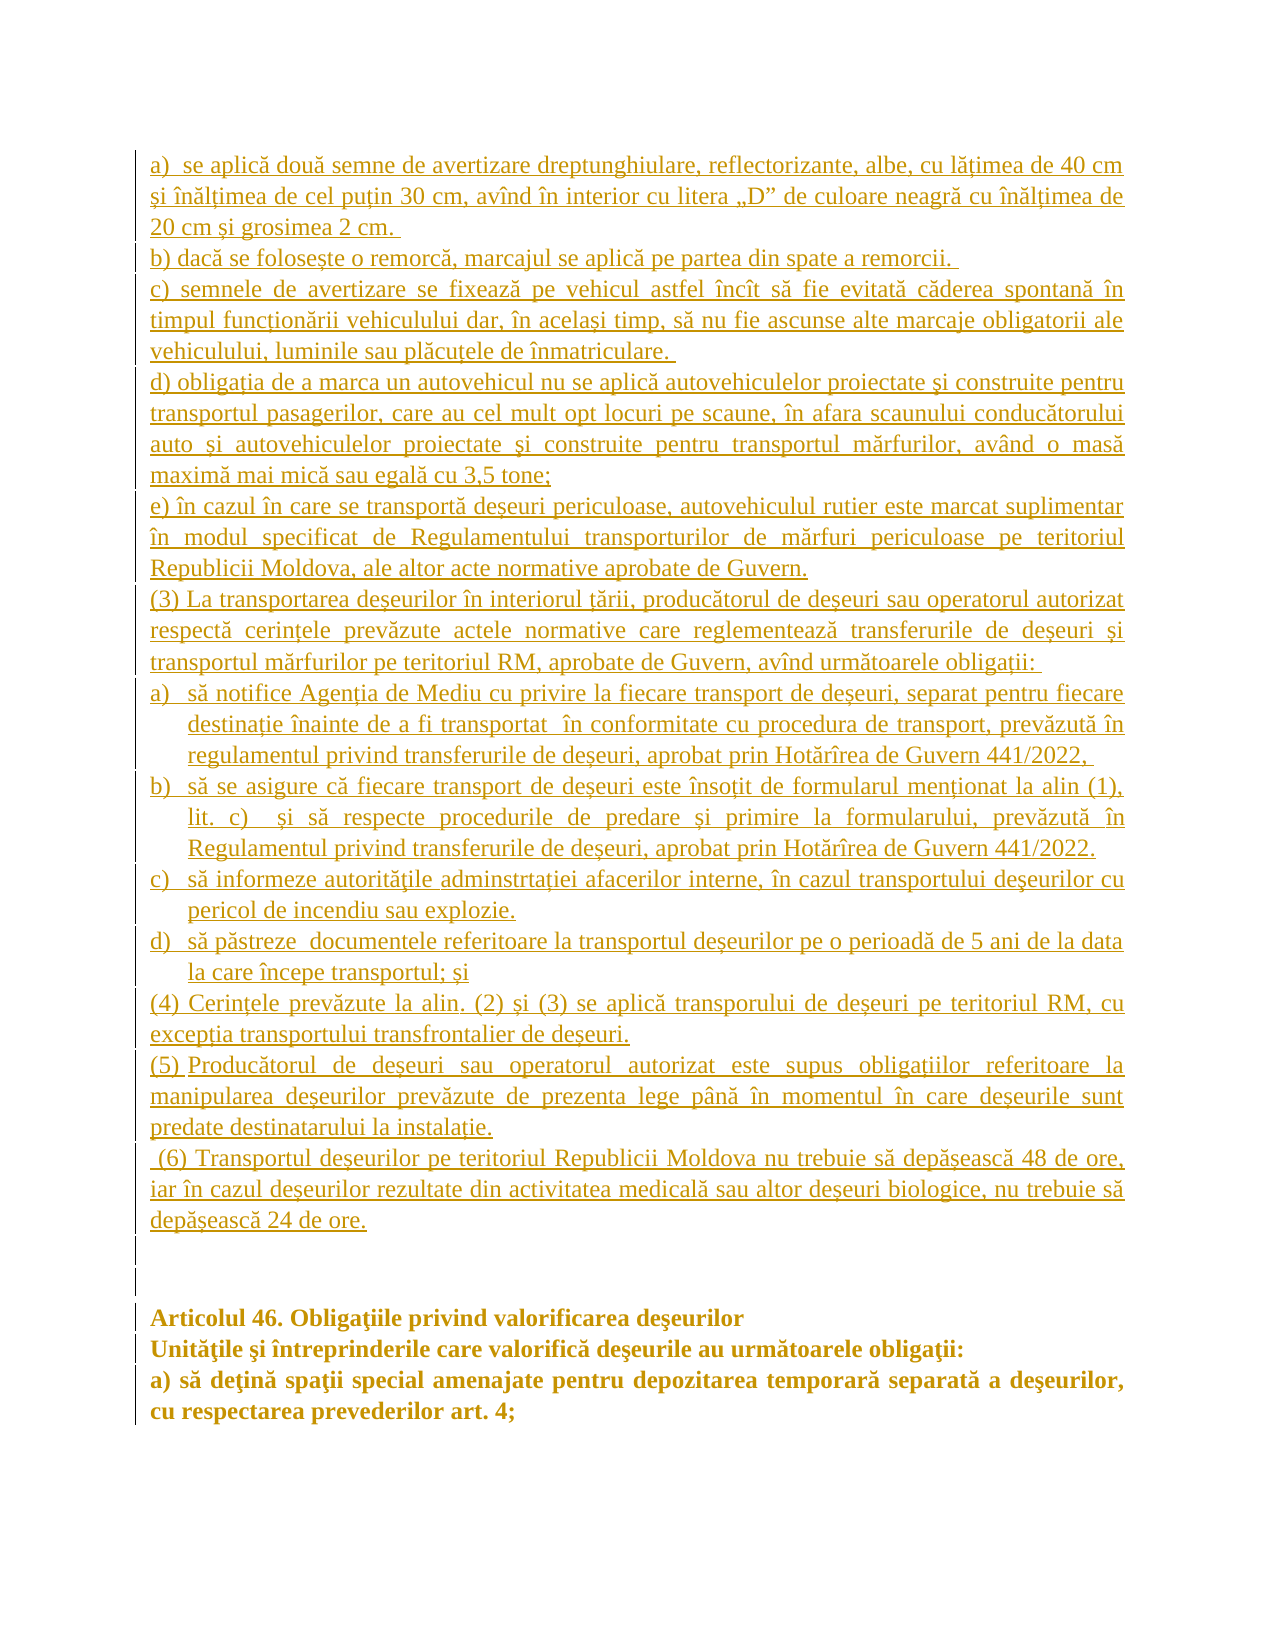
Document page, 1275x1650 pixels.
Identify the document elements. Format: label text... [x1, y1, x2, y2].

text Unităţile şi întreprinderile care valorifică deşeurile au următoarele obligaţii: [150, 1334, 1125, 1362]
text a) să deţină spaţii special amenajate pentru depozitarea temporară separată a deşeurilor, cu respectarea prevederilor art. 4; [150, 1365, 1125, 1424]
subtitle Articolul 46. Obligaţiile privind valorificarea deşeurilor [150, 1303, 1125, 1331]
